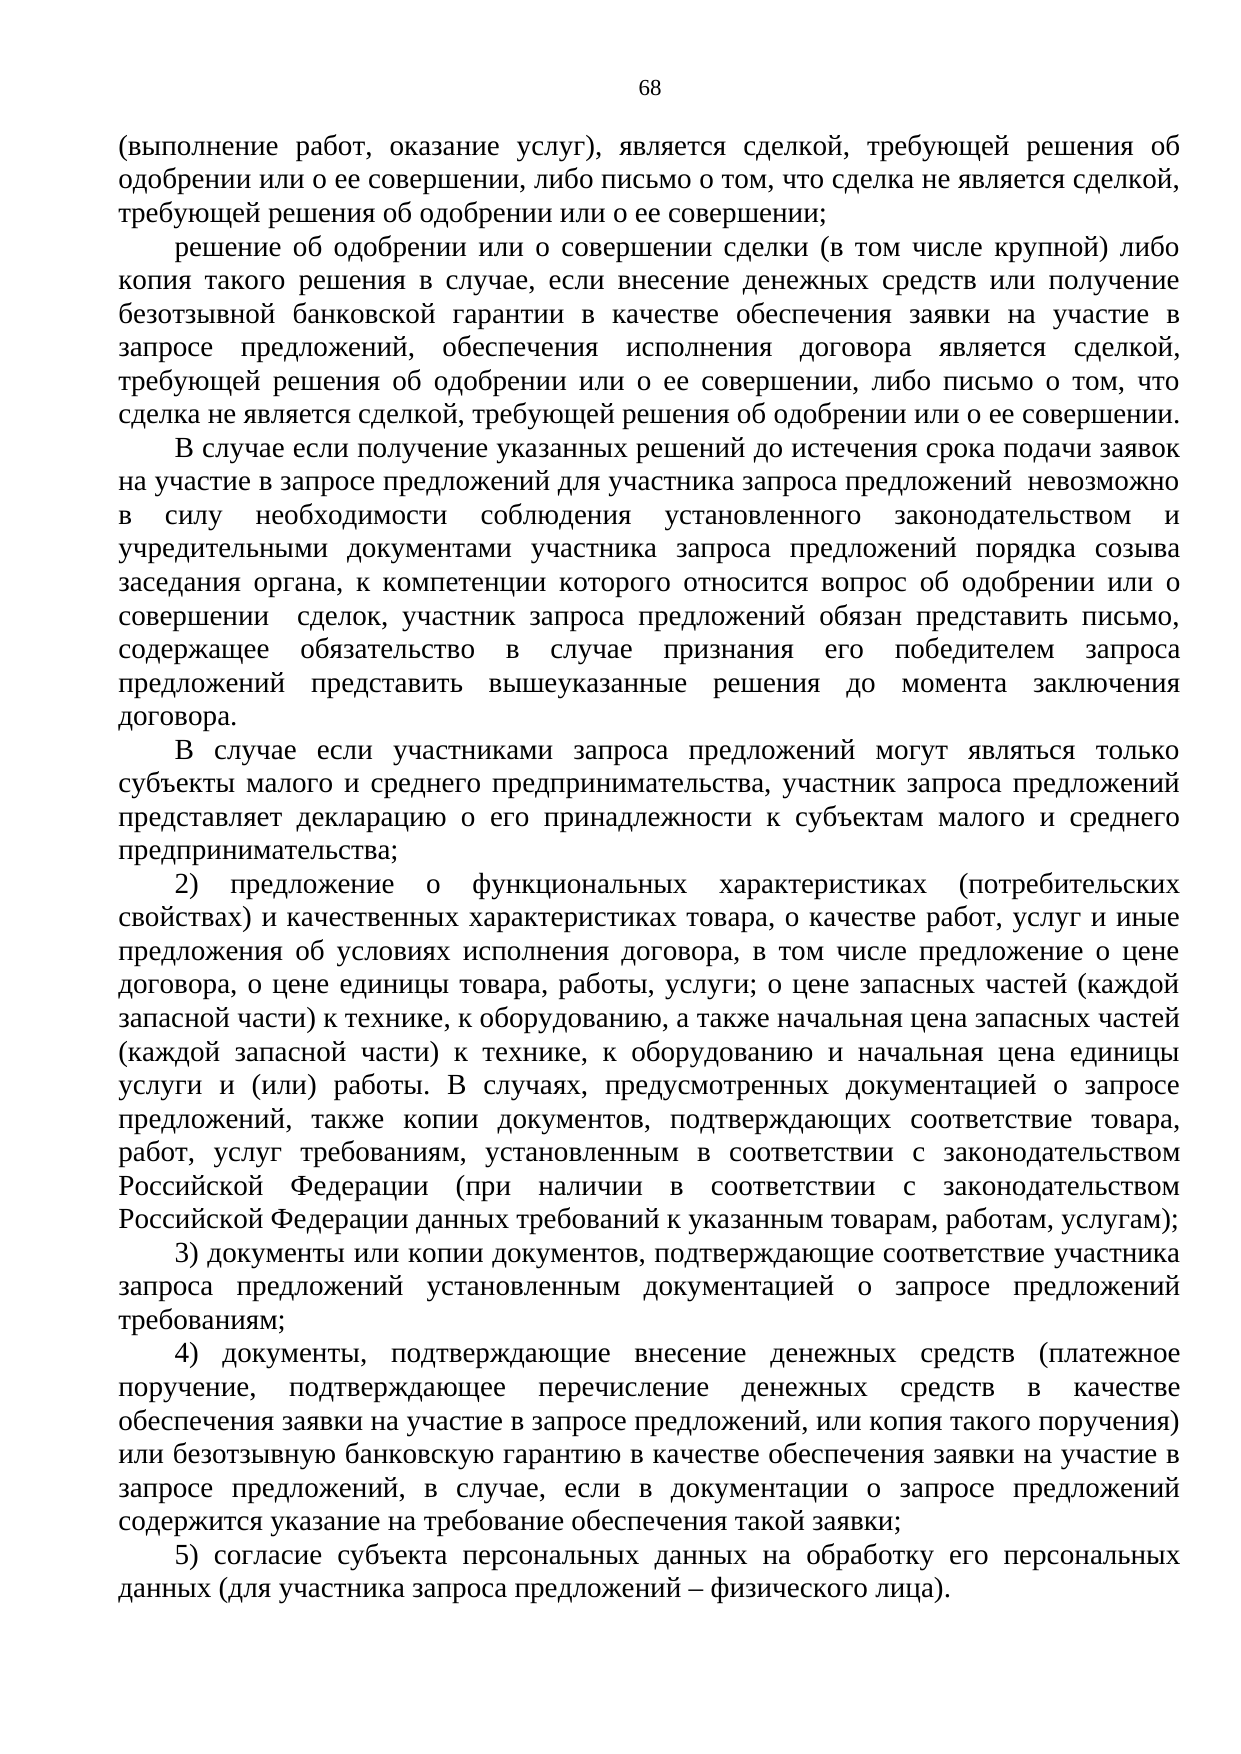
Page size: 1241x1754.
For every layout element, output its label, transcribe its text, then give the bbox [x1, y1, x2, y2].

text решение об одобрении или о совершении сделки (в том числе крупной) либо копия такого решения в случае, если внесение денежных средств или получение безотзывной банковской гарантии в качестве обеспечения заявки на участие в запросе предложений, обеспечения исполнения договора является сделкой, требующей решения об одобрении или о ее совершении, либо письмо о том, что сделка не является сделкой, требующей решения об одобрении или о ее совершении. [118, 229, 1181, 430]
text В случае если участниками запроса предложений могут являться только субъекты малого и среднего предпринимательства, участник запроса предложений представляет декларацию о его принадлежности к субъектам малого и среднего предпринимательства; [118, 732, 1181, 866]
text 5) согласие субъекта персональных данных на обработку его персональных данных (для участника запроса предложений – физического лица). [118, 1537, 1181, 1604]
text В случае если получение указанных решений до истечения срока подачи заявок на участие в запросе предложений для участника запроса предложений невозможно в силу необходимости соблюдения установленного законодательством и учредительными документами участника запроса предложений порядка созыва заседания органа, к компетенции которого относится вопрос об одобрении или о совершении сделок, участник запроса предложений обязан представить письмо, содержащее обязательство в случае признания его победителем запроса предложений представить вышеуказанные решения до момента заключения договора. [118, 430, 1181, 732]
text 4) документы, подтверждающие внесение денежных средств (платежное поручение, подтверждающее перечисление денежных средств в качестве обеспечения заявки на участие в запросе предложений, или копия такого поручения) или безотзывную банковскую гарантию в качестве обеспечения заявки на участие в запросе предложений, в случае, если в документации о запросе предложений содержится указание на требование обеспечения такой заявки; [118, 1336, 1181, 1537]
text 2) предложение о функциональных характеристиках (потребительских свойствах) и качественных характеристиках товара, о качестве работ, услуг и иные предложения об условиях исполнения договора, в том числе предложение о цене договора, о цене единицы товара, работы, услуги; о цене запасных частей (каждой запасной части) к технике, к оборудованию, а также начальная цена запасных частей (каждой запасной части) к технике, к оборудованию и начальная цена единицы услуги и (или) работы. В случаях, предусмотренных документацией о запросе предложений, также копии документов, подтверждающих соответствие товара, работ, услуг требованиям, установленным в соответствии с законодательством Российской Федерации (при наличии в соответствии с законодательством Российской Федерации данных требований к указанным товарам, работам, услугам); [118, 866, 1181, 1235]
text 3) документы или копии документов, подтверждающие соответствие участника запроса предложений установленным документацией о запросе предложений требованиям; [118, 1235, 1181, 1336]
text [118, 128, 1181, 229]
